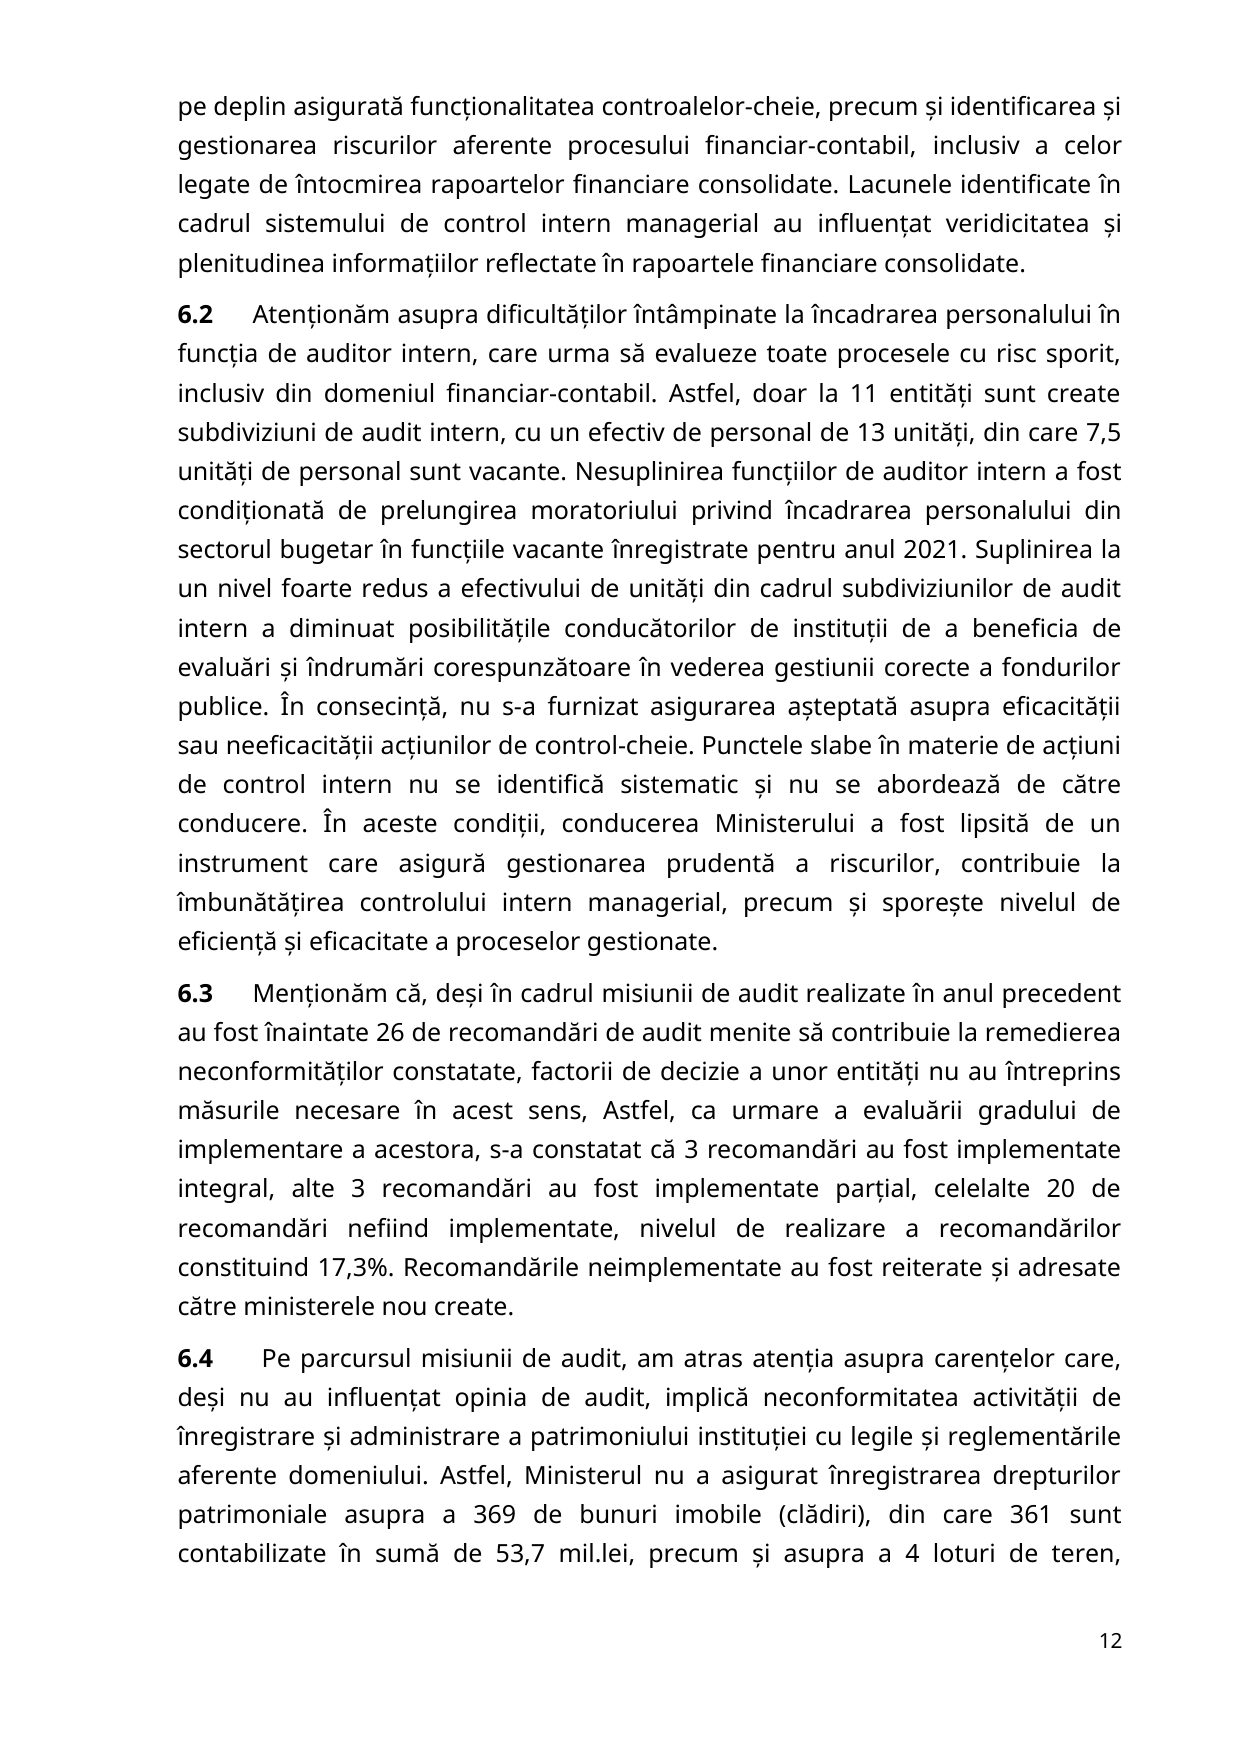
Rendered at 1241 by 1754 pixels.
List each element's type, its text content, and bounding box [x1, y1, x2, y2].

list Atenționăm asupra dificultăților întâmpinate la încadrarea personalului în funcția de auditor intern, care urma să evalueze toate procesele cu risc sporit, inclusiv din domeniul financiar-contabil. Astfel, doar la 11 entități sunt create subdiviziuni de audit intern, cu un efectiv de personal de 13 unități, din care 7,5 unități de personal sunt vacante. Nesuplinirea funcțiilor de auditor intern a fost condiționată de prelungirea moratoriului privind încadrarea personalului din sectorul bugetar în funcțiile vacante înregistrate pentru anul 2021. Suplinirea la un nivel foarte redus a efectivului de unități din cadrul subdiviziunilor de audit intern a diminuat posibilitățile conducătorilor de instituții de a beneficia de evaluări și îndrumări corespunzătoare în vederea gestiunii corecte a fondurilor publice. În consecință, nu s-a furnizat asigurarea așteptată asupra eficacității sau neeficacității acțiunilor de control-cheie. Punctele slabe în materie de acțiuni de control intern nu se identifică sistematic și nu se abordează de către conducere. În aceste condiții, conducerea Ministerului a fost lipsită de un instrument care asigură gestionarea prudentă a riscurilor, contribuie la îmbunătățirea controlului intern managerial, precum și sporește nivelul de eficiență și eficacitate a proceselor gestionate. [177, 297, 1122, 958]
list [177, 1340, 1122, 1570]
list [177, 89, 1122, 279]
list Menționăm că, deși în cadrul misiunii de audit realizate în anul precedent au fost înaintate 26 de recomandări de audit menite să contribuie la remedierea neconformităților constatate, factorii de decizie a unor entități nu au întreprins măsurile necesare în acest sens, Astfel, ca urmare a evaluării gradului de implementare a acestora, s-a constatat că 3 recomandări au fost implementate integral, alte 3 recomandări au fost implementate parțial, celelalte 20 de recomandări nefiind implementate, nivelul de realizare a recomandărilor constituind 17,3%. Recomandările neimplementate au fost reiterate și adresate către ministerele nou create. [177, 975, 1122, 1323]
